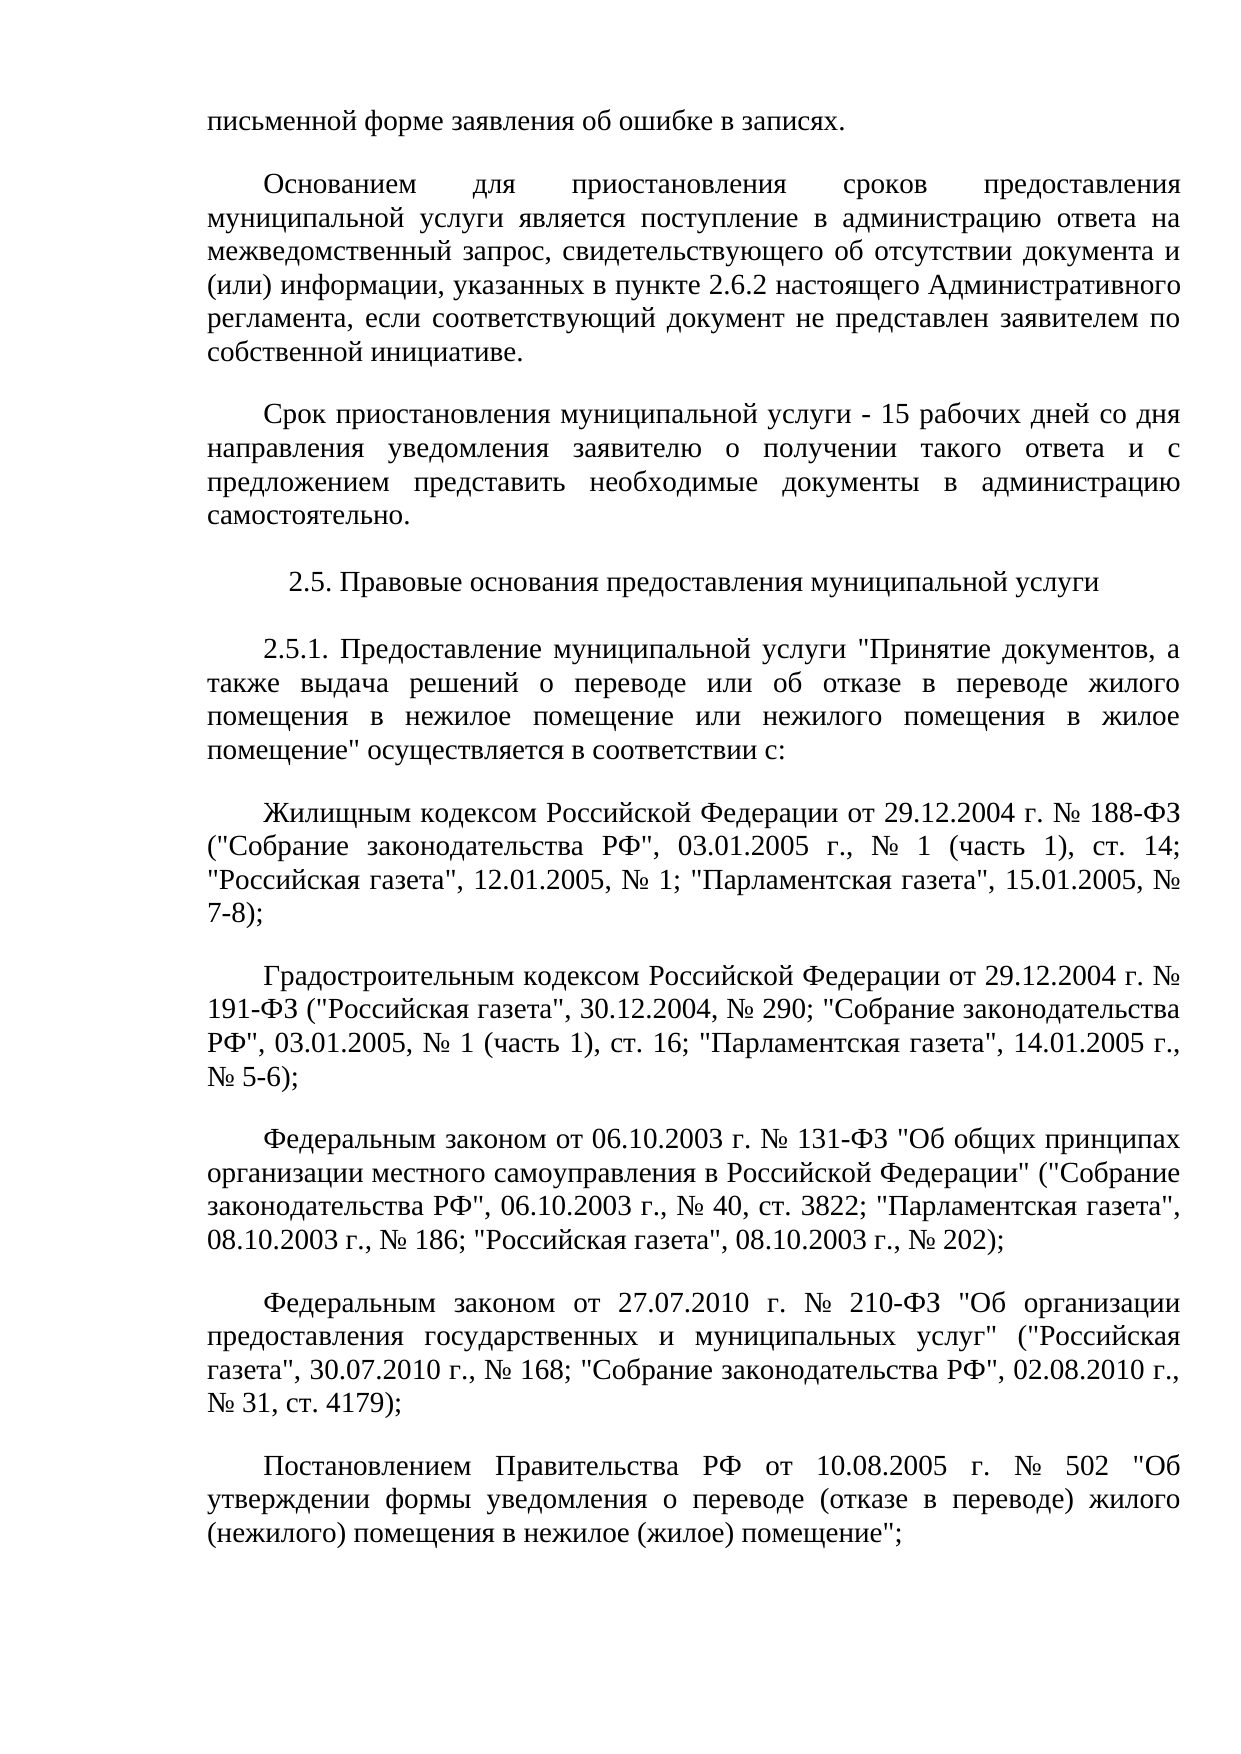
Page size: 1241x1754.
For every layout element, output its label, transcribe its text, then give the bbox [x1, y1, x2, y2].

text Постановлением Правительства РФ от 10.08.2005 г. № 502 "Об утверждении формы уведомления о переводе (отказе в переводе) жилого (нежилого) помещения в нежилое (жилое) помещение"; [207, 1448, 1181, 1549]
text 2.5. Правовые основания предоставления муниципальной услуги [207, 564, 1181, 598]
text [207, 103, 1181, 137]
text 2.5.1. Предоставление муниципальной услуги "Принятие документов, а также выдача решений о переводе или об отказе в переводе жилого помещения в нежилое помещение или нежилого помещения в жилое помещение" осуществляется в соответствии с: [207, 631, 1181, 766]
text Градостроительным кодексом Российской Федерации от 29.12.2004 г. № 191-ФЗ ("Российская газета", 30.12.2004, № 290; "Собрание законодательства РФ", 03.01.2005, № 1 (часть 1), ст. 16; "Парламентская газета", 14.01.2005 г., № 5-6); [207, 958, 1181, 1092]
text Федеральным законом от 27.07.2010 г. № 210-ФЗ "Об организации предоставления государственных и муниципальных услуг" ("Российская газета", 30.07.2010 г., № 168; "Собрание законодательства РФ", 02.08.2010 г., № 31, ст. 4179); [207, 1285, 1181, 1419]
text Основанием для приостановления сроков предоставления муниципальной услуги является поступление в администрацию ответа на межведомственный запрос, свидетельствующего об отсутствии документа и (или) информации, указанных в пункте 2.6.2 настоящего Административного регламента, если соответствующий документ не представлен заявителем по собственной инициативе. [207, 166, 1181, 367]
text Срок приостановления муниципальной услуги - 15 рабочих дней со дня направления уведомления заявителю о получении такого ответа и с предложением представить необходимые документы в администрацию самостоятельно. [207, 397, 1181, 531]
text Федеральным законом от 06.10.2003 г. № 131-ФЗ "Об общих принципах организации местного самоуправления в Российской Федерации" ("Собрание законодательства РФ", 06.10.2003 г., № 40, ст. 3822; "Парламентская газета", 08.10.2003 г., № 186; "Российская газета", 08.10.2003 г., № 202); [207, 1121, 1181, 1256]
text Жилищным кодексом Российской Федерации от 29.12.2004 г. № 188-ФЗ ("Собрание законодательства РФ", 03.01.2005 г., № 1 (часть 1), ст. 14; "Российская газета", 12.01.2005, № 1; "Парламентская газета", 15.01.2005, № 7-8); [207, 795, 1181, 929]
